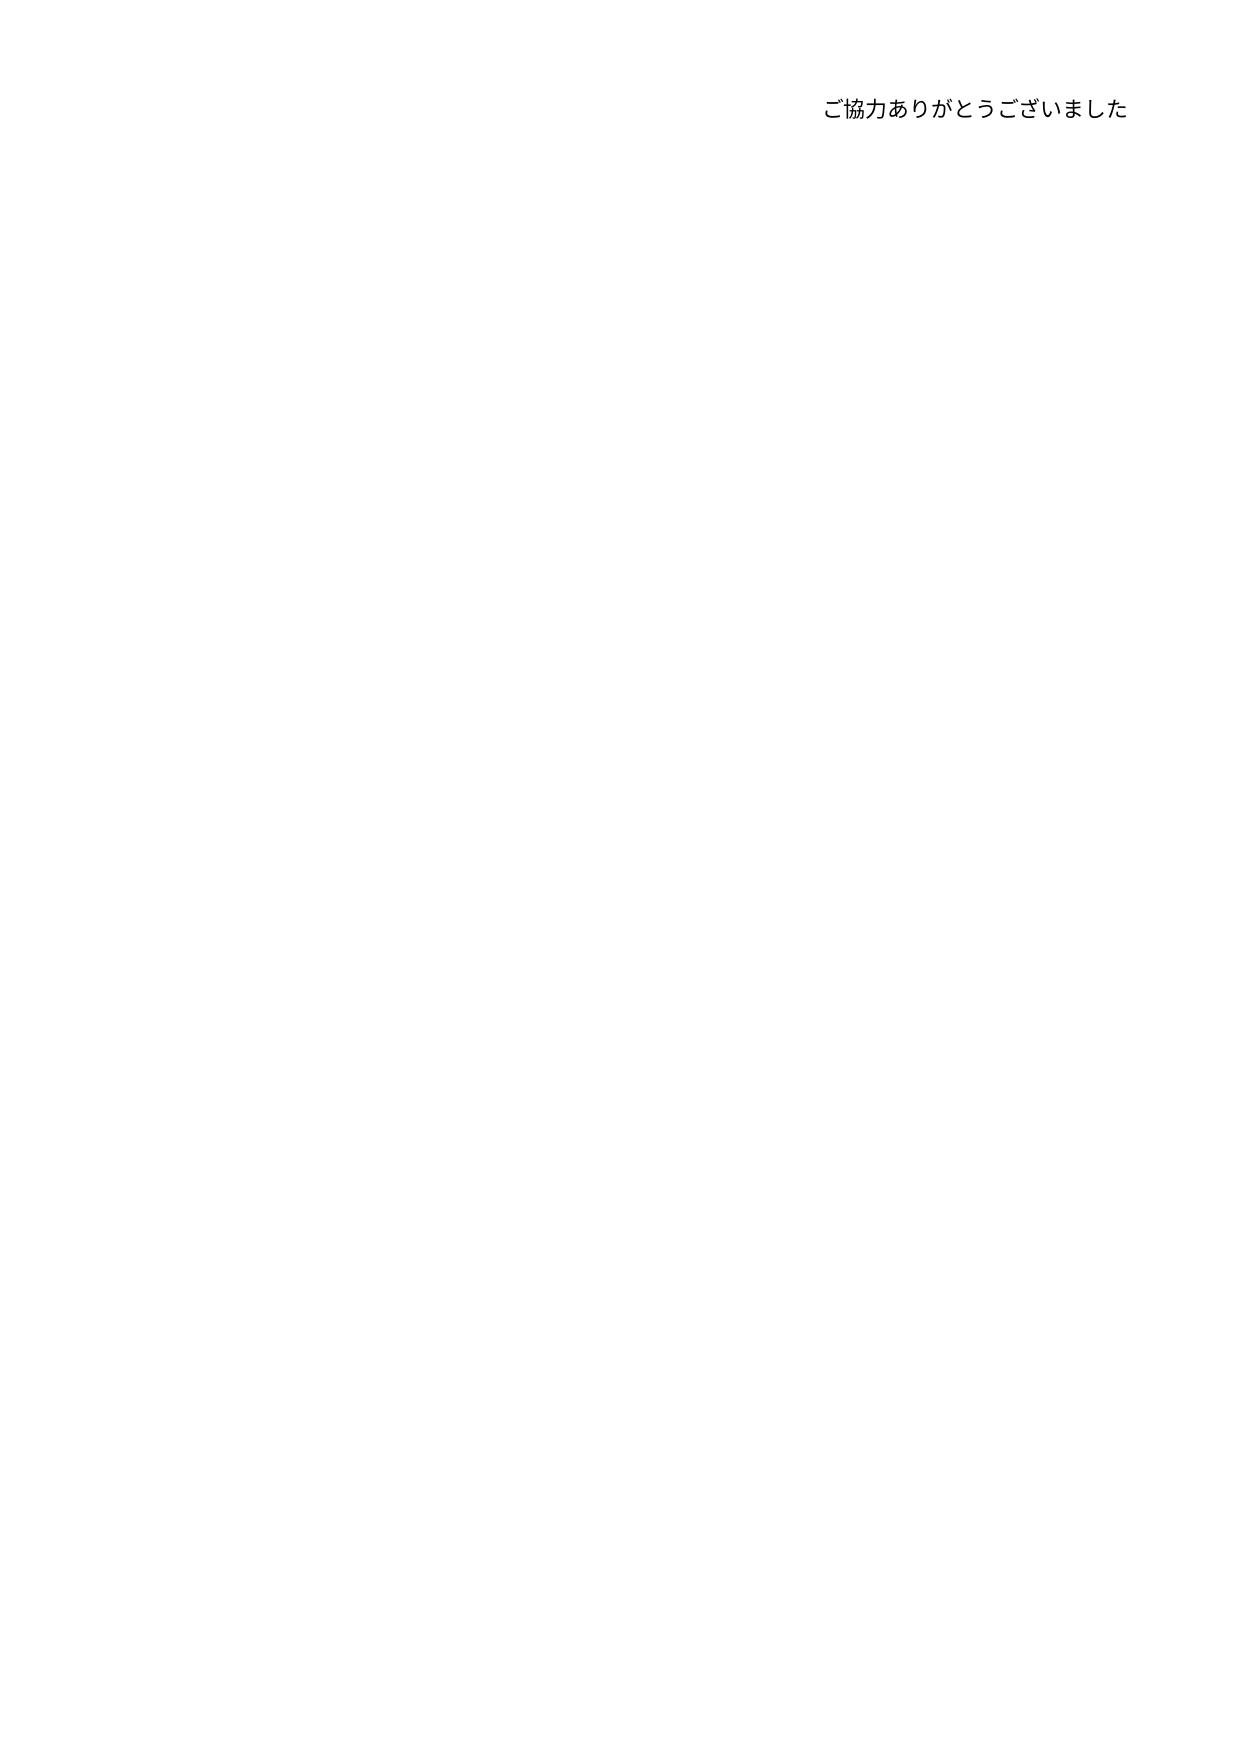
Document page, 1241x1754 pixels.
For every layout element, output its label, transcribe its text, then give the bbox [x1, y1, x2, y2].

text ご協力ありがとうございました [112, 89, 1128, 127]
